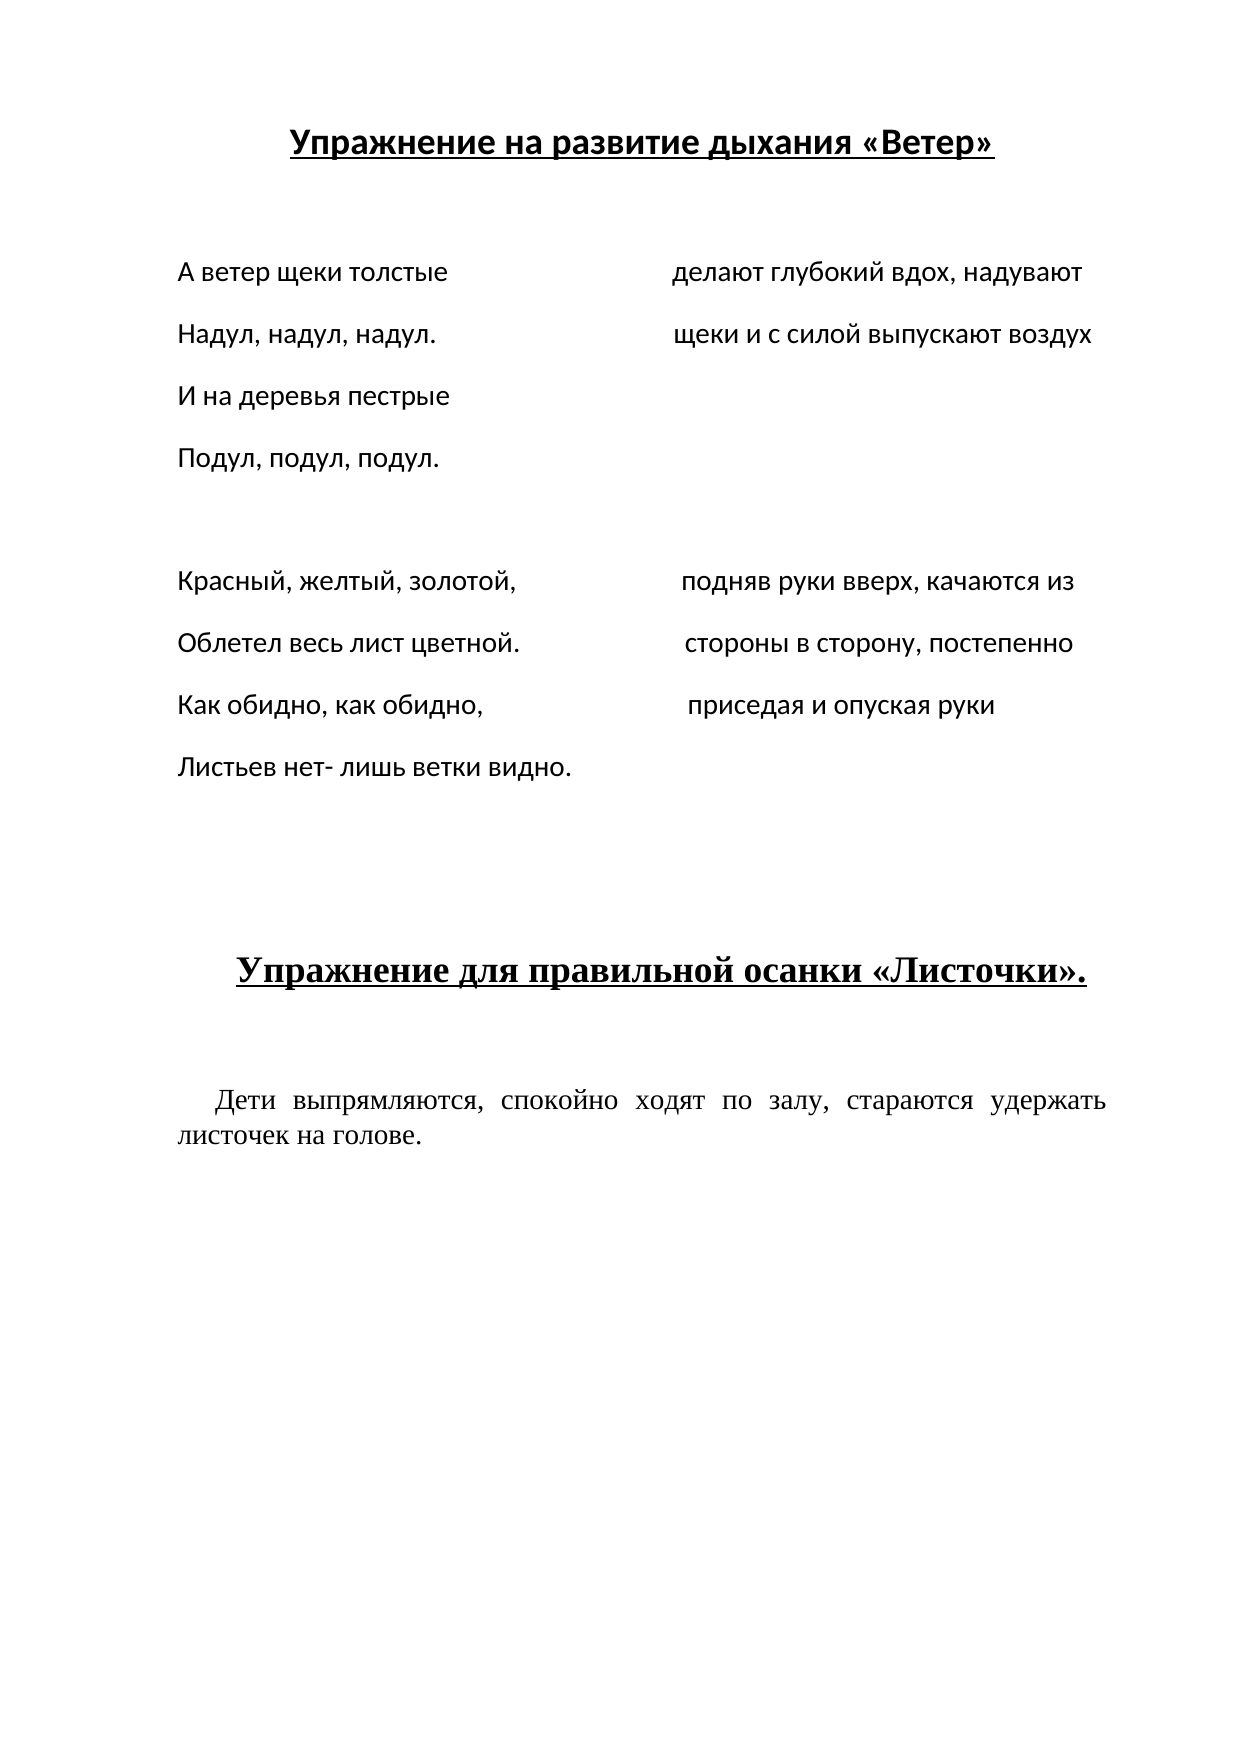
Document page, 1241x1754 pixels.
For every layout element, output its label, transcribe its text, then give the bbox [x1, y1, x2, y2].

text И на деревья пестрые [177, 377, 1107, 413]
text Облетел весь лист цветной. стороны в сторону, постепенно [177, 624, 1107, 660]
text А ветер щеки толстые делают глубокий вдох, надувают [177, 253, 1107, 289]
text Красный, желтый, золотой, подняв руки вверх, качаются из [177, 562, 1107, 598]
text Подул, подул, подул. [177, 439, 1107, 474]
text Дети выпрямляются, спокойно ходят по залу, стараются удержать листочек на голове. [177, 1082, 1107, 1151]
text Надул, надул, надул. щеки и с силой выпускают воздух [177, 315, 1107, 351]
text Как обидно, как обидно, приседая и опуская руки [177, 686, 1107, 721]
text Упражнение на развитие дыхания «Ветер» [177, 118, 1107, 164]
text Упражнение для правильной осанки «Листочки». [177, 947, 1107, 991]
text Листьев нет- лишь ветки видно. [177, 748, 1107, 783]
